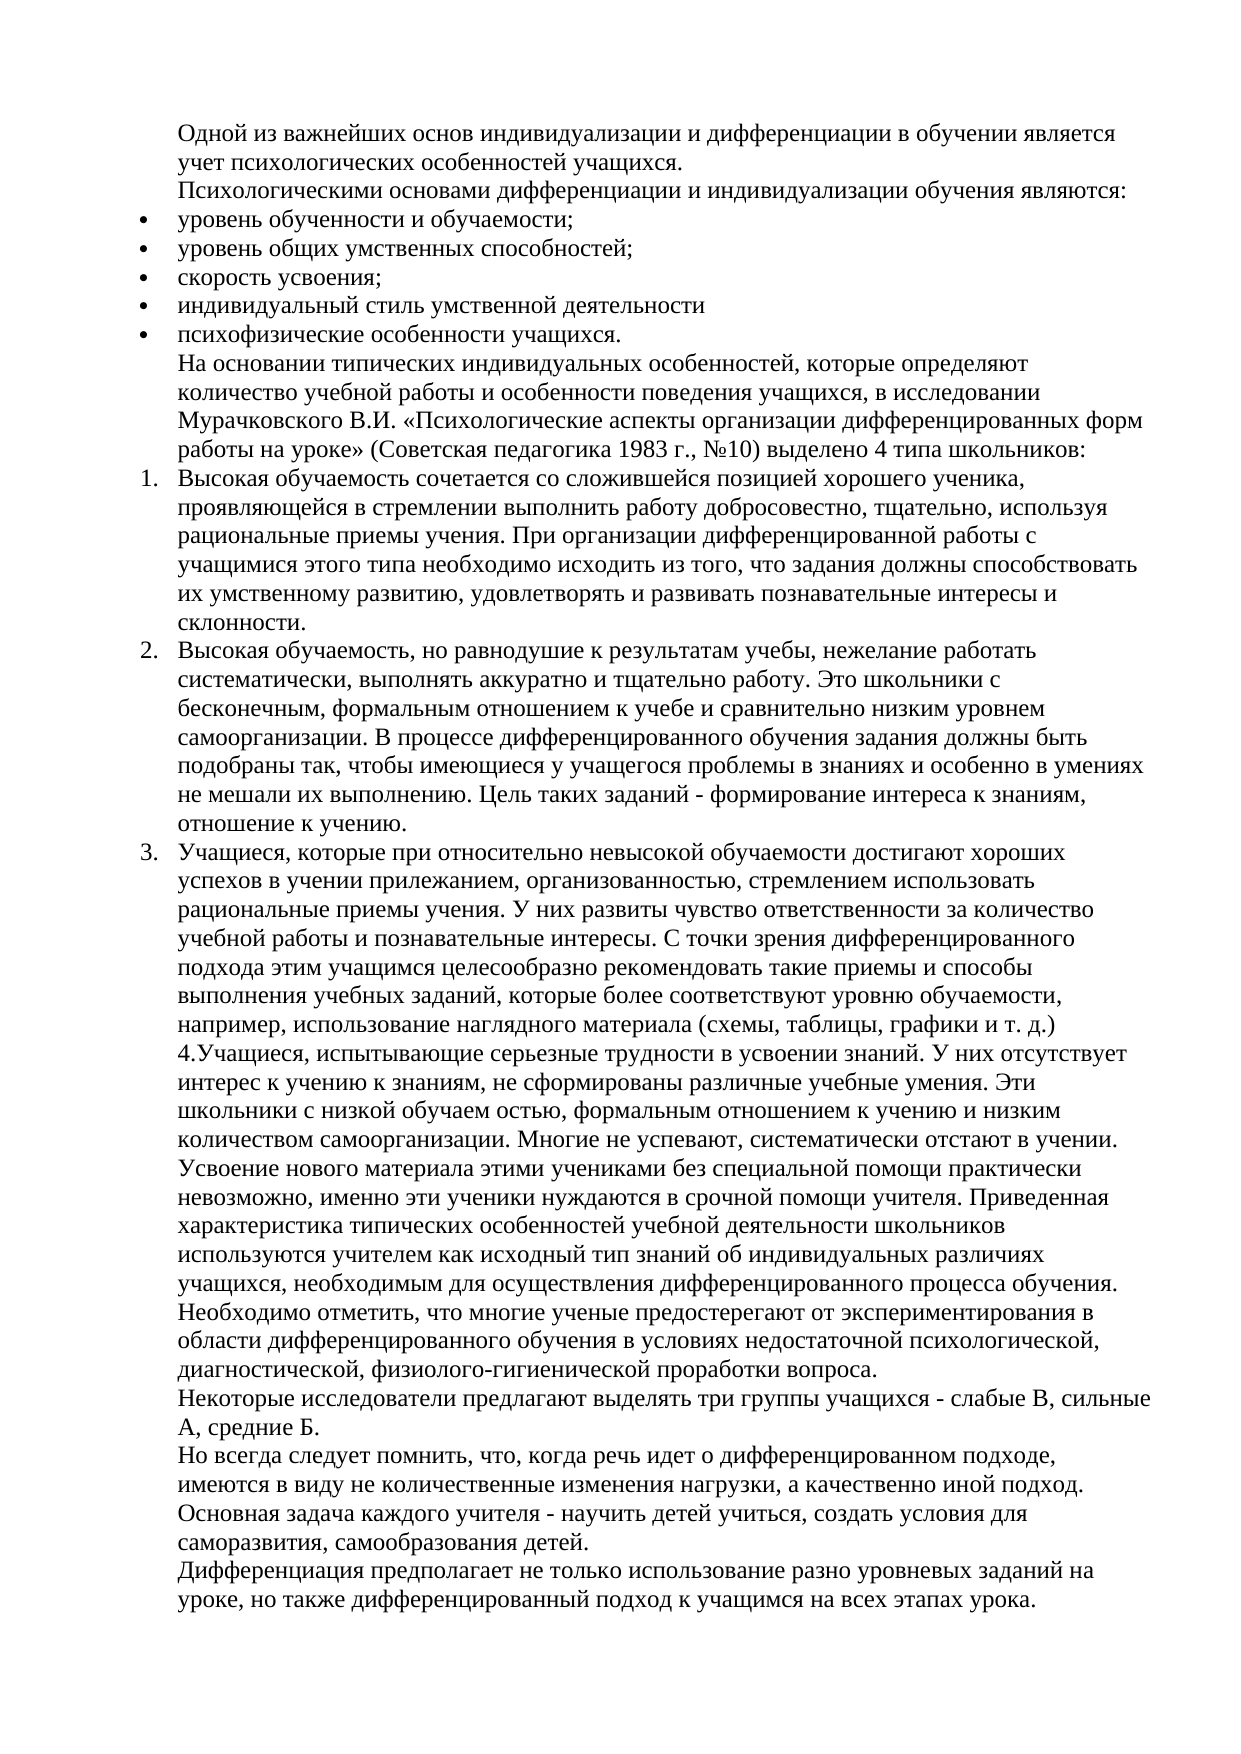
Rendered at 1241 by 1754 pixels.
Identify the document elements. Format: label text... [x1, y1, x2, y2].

text Необходимо отметить, что многие ученые предостерегают от экспериментирования в области дифференцированного обучения в условиях недостаточной психологической, диагностической, физиолого-гигиенической проработки вопроса. [177, 1297, 1152, 1383]
text Дифференциация предполагает не только использование разно уровневых заданий на уроке, но также дифференцированный подход к учащимся на всех этапах урока. [177, 1556, 1152, 1613]
text На основании типических индивидуальных особенностей, которые определяют количество учебной работы и особенности поведения учащихся, в исследовании Мурачковского В.И. «Психологические аспекты организации дифференцированных форм работы на уроке» (Советская педагогика 1983 г., №10) выделено 4 типа школьников: [177, 348, 1152, 463]
list скорость усвоения; [140, 262, 1152, 291]
text Но всегда следует помнить, что, когда речь идет о дифференцированном подходе, имеются в виду не количественные изменения нагрузки, а качественно иной подход. Основная задача каждого учителя - научить детей учиться, создать условия для саморазвития, самообразования детей. [177, 1441, 1152, 1556]
text 4.Учащиеся, испытывающие серьезные трудности в усвоении знаний. У них отсутствует интерес к учению к знаниям, не сформированы различные учебные умения. Эти школьники с низкой обучаем остью, формальным отношением к учению и низким количеством самоорганизации. Многие не успевают, систематически отстают в учении. Усвоение нового материала этими учениками без специальной помощи практически невозможно, именно эти ученики нуждаются в срочной помощи учителя. Приведенная характеристика типических особенностей учебной деятельности школьников используются учителем как исходный тип знаний об индивидуальных различиях учащихся, необходимым для осуществления дифференцированного процесса обучения. [177, 1038, 1152, 1297]
list уровень обученности и обучаемости; [140, 204, 1152, 233]
list Высокая обучаемость сочетается со сложившейся позицией хорошего ученика, проявляющейся в стремлении выполнить работу добросовестно, тщательно, используя рациональные приемы учения. При организации дифференцированной работы с учащимися этого типа необходимо исходить из того, что задания должны способствовать их умственному развитию, удовлетворять и развивать познавательные интересы и склонности. [140, 463, 1152, 636]
list Высокая обучаемость, но равнодушие к результатам учебы, нежелание работать систематически, выполнять аккуратно и тщательно работу. Это школьники с бесконечным, формальным отношением к учебе и сравнительно низким уровнем самоорганизации. В процессе дифференцированного обучения задания должны быть подобраны так, чтобы имеющиеся у учащегося проблемы в знаниях и особенно в умениях не мешали их выполнению. Цель таких заданий - формирование интереса к знаниям, отношение к учению. [140, 636, 1152, 837]
list Учащиеся, которые при относительно невысокой обучаемости достигают хороших успехов в учении прилежанием, организованностью, стремлением использовать рациональные приемы учения. У них развиты чувство ответственности за количество учебной работы и познавательные интересы. С точки зрения дифференцированного подхода этим учащимся целесообразно рекомендовать такие приемы и способы выполнения учебных заданий, которые более соответствуют уровню обучаемости, например, использование наглядного материала (схемы, таблицы, графики и т. д.) [140, 837, 1152, 1038]
text Одной из важнейших основ индивидуализации и дифференциации в обучении является учет психологических особенностей учащихся. [177, 118, 1152, 176]
list психофизические особенности учащихся. [140, 319, 1152, 348]
list индивидуальный стиль умственной деятельности [140, 291, 1152, 319]
list уровень общих умственных способностей; [140, 233, 1152, 262]
text Психологическими основами дифференциации и индивидуализации обучения являются: [177, 176, 1152, 204]
text Некоторые исследователи предлагают выделять три группы учащихся - слабые В, сильные А, средние Б. [177, 1383, 1152, 1441]
